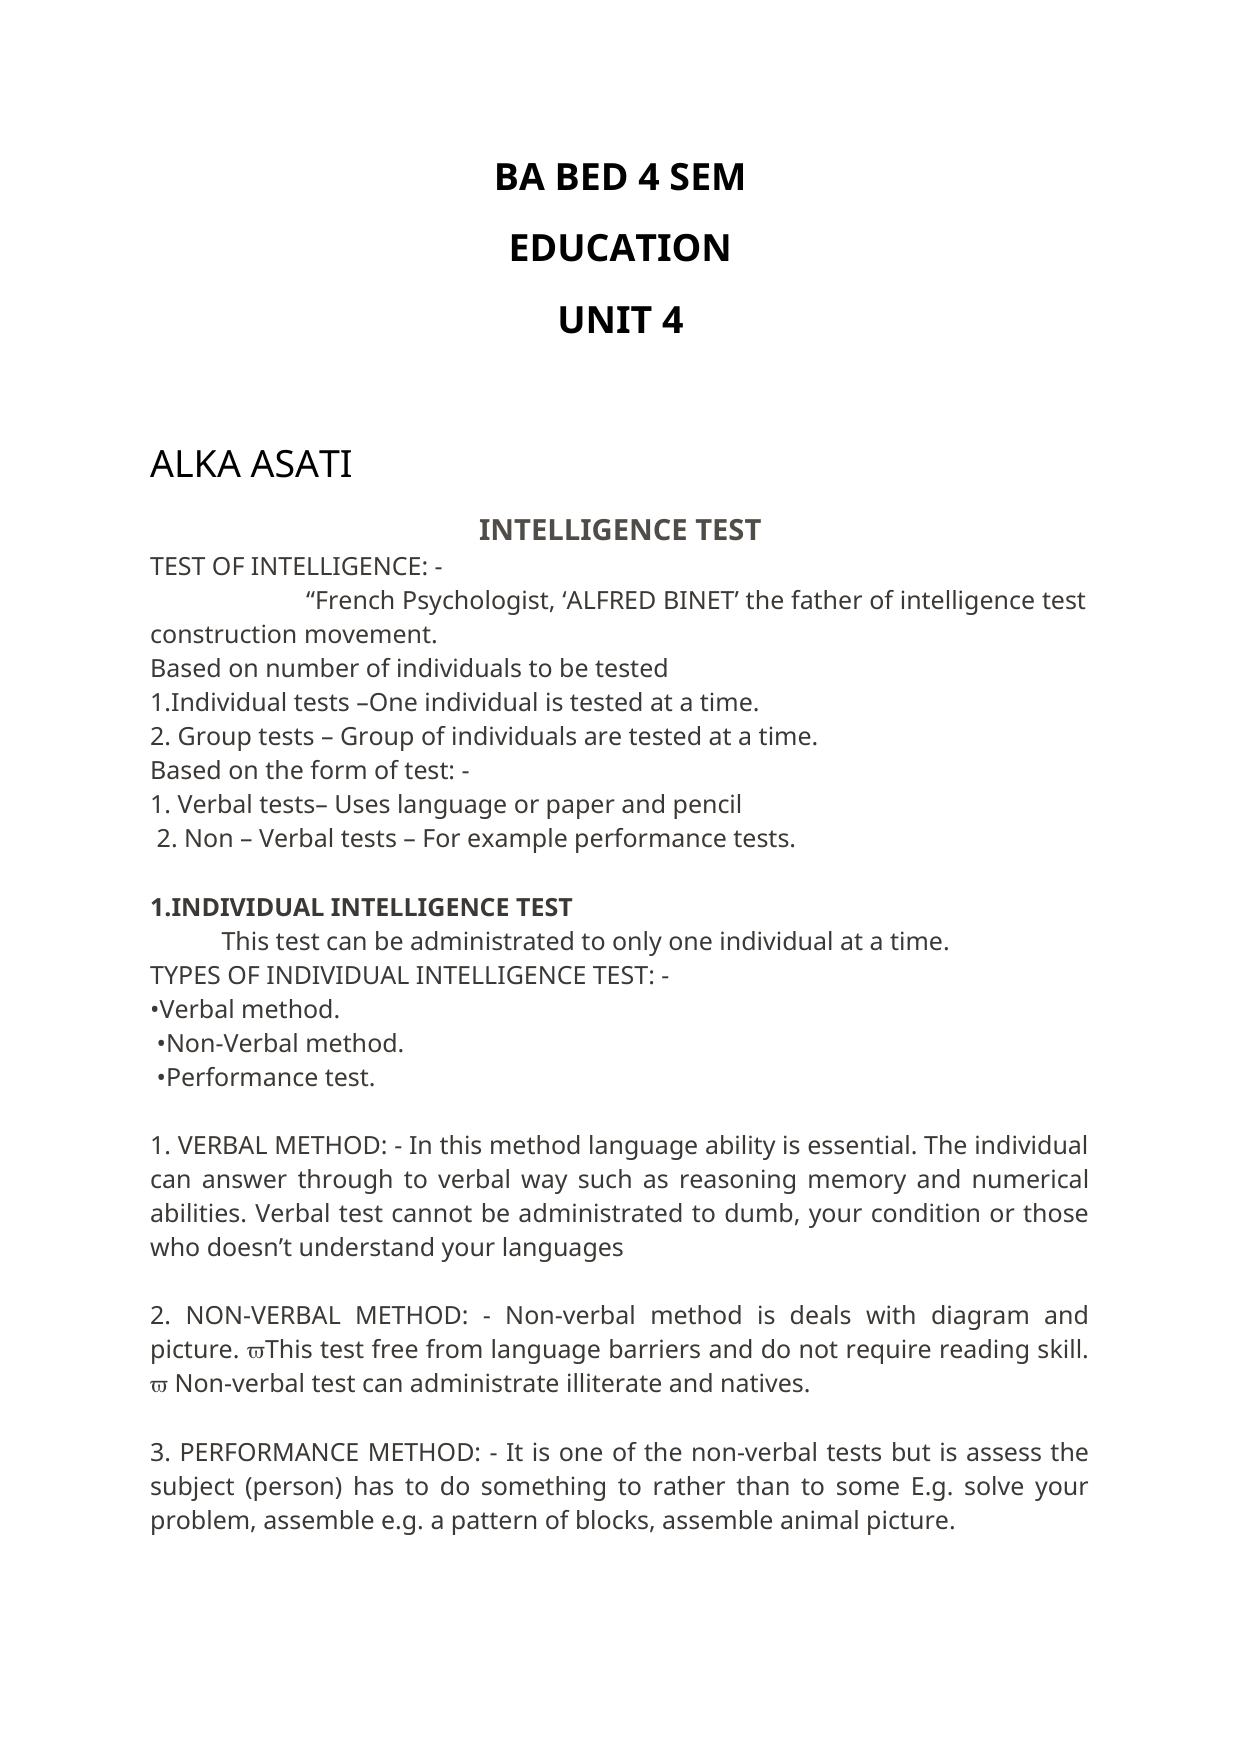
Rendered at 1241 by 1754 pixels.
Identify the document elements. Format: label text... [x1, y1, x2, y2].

text “French Psychologist, ‘ALFRED BINET’ the father of intelligence test construction movement. [150, 583, 1090, 651]
text 1. VERBAL METHOD: - In this method language ability is essential. The individual can answer through to verbal way such as reasoning memory and numerical abilities. Verbal test cannot be administrated to dumb, your condition or those who doesn’t understand your languages [150, 1128, 1090, 1264]
text 1.INDIVIDUAL INTELLIGENCE TEST [150, 889, 1090, 923]
text TYPES OF INDIVIDUAL INTELLIGENCE TEST: - [150, 957, 1090, 991]
text 2. NON-VERBAL METHOD: - Non-verbal method is deals with diagram and picture. This test free from language barriers and do not require reading skill. Non-verbal test can administrate illiterate and natives. [150, 1298, 1090, 1400]
text 3. PERFORMANCE METHOD: - It is one of the non-verbal tests but is assess the subject (person) has to do something to rather than to some E.g. solve your problem, assemble e.g. a pattern of blocks, assemble animal picture. [150, 1434, 1090, 1536]
text INTELLIGENCE TEST [150, 509, 1090, 548]
text 1.Individual tests –One individual is tested at a time. [150, 685, 1090, 719]
text ALKA ASATI [150, 437, 1090, 488]
text Based on number of individuals to be tested [150, 651, 1090, 685]
text UNIT 4 [150, 293, 1090, 344]
text •Verbal method. [150, 991, 1090, 1025]
text •Performance test. [150, 1059, 1090, 1093]
text BA BED 4 SEM [150, 150, 1090, 201]
text EDUCATION [150, 222, 1090, 273]
text TEST OF INTELLIGENCE: - [150, 548, 1090, 583]
text •Non-Verbal method. [150, 1025, 1090, 1059]
text 1. Verbal tests– Uses language or paper and pencil [150, 787, 1090, 821]
text This test can be administrated to only one individual at a time. [150, 923, 1090, 957]
text 2. Group tests – Group of individuals are tested at a time. [150, 719, 1090, 753]
text 2. Non – Verbal tests – For example performance tests. [150, 821, 1090, 855]
text Based on the form of test: - [150, 753, 1090, 787]
